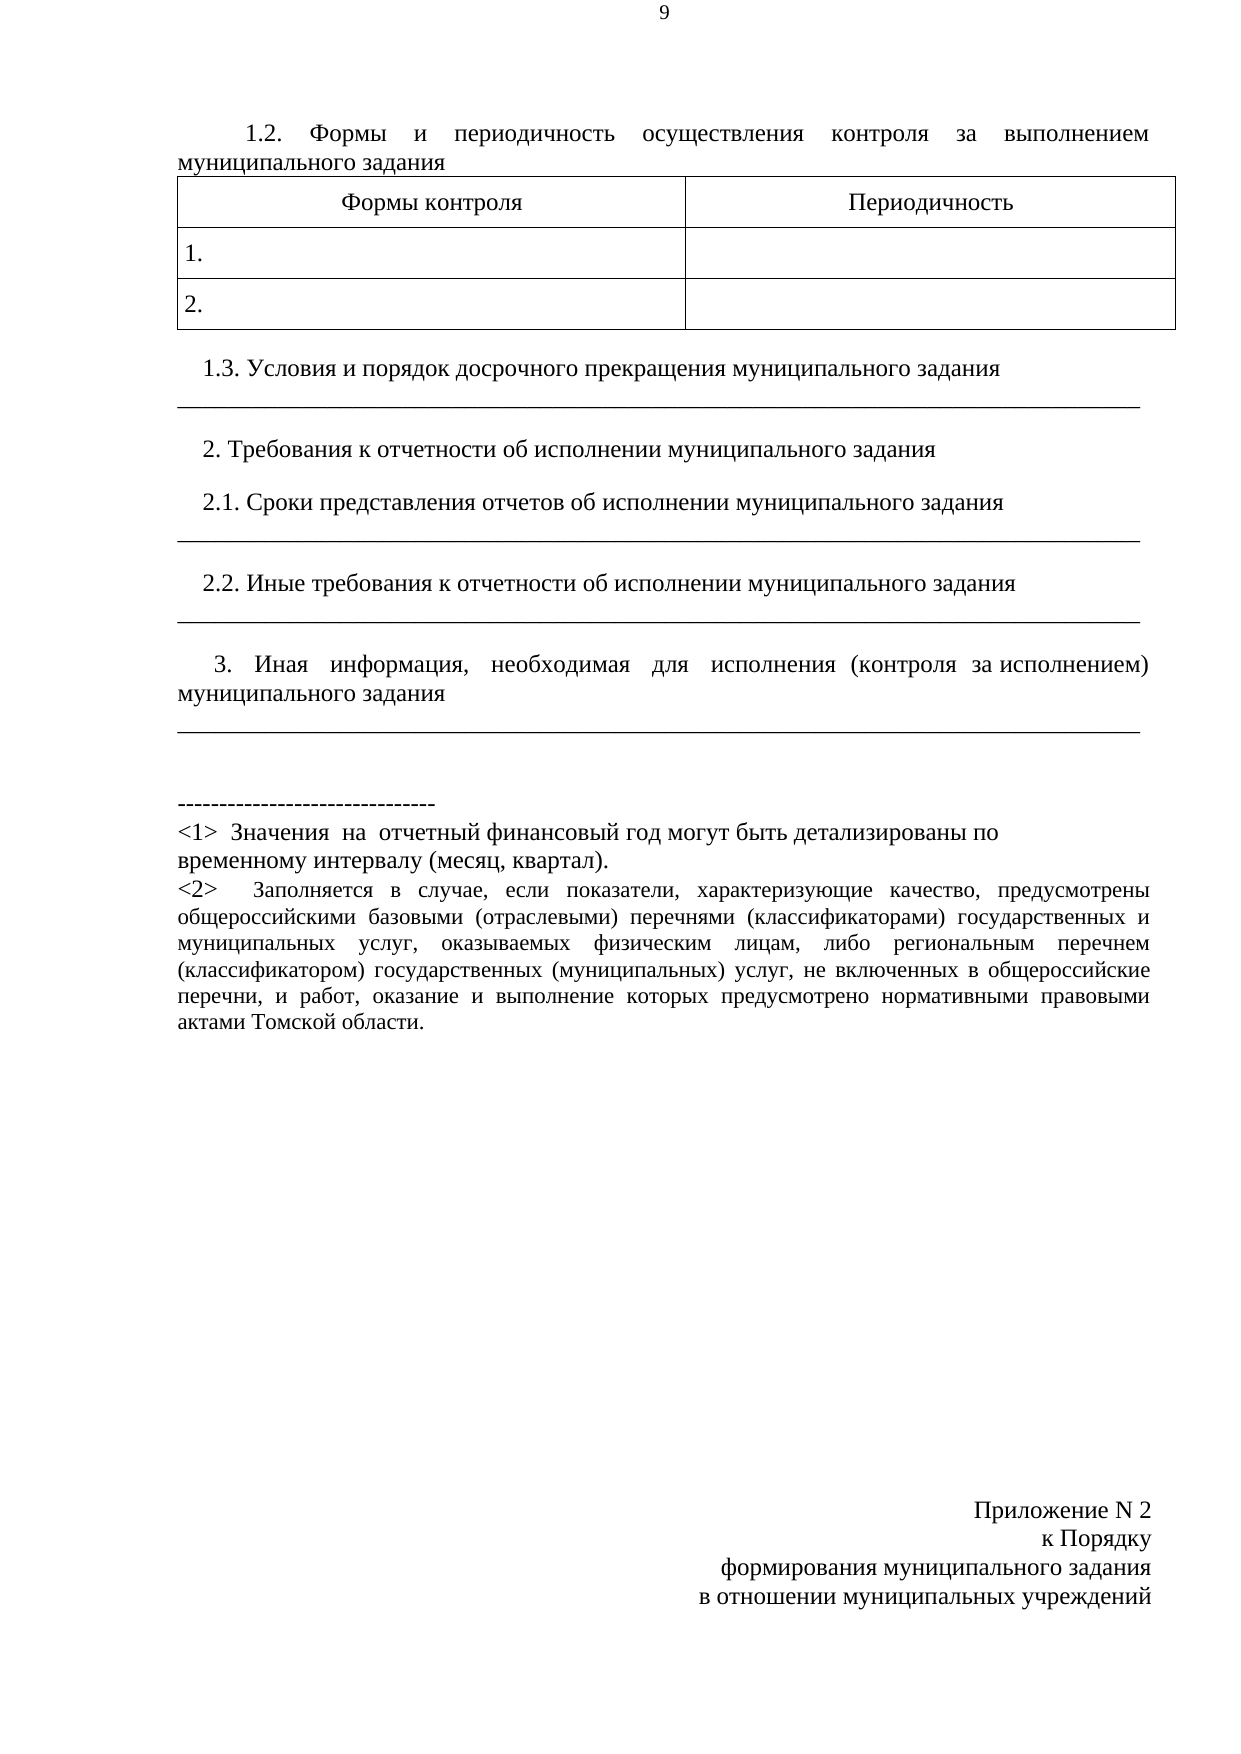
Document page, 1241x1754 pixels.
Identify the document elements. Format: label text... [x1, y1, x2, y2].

text ------------------------------- [177, 788, 1152, 817]
text _____________________________________________________________________________ [177, 707, 1152, 736]
text <1> Значения на отчетный финансовый год могут быть детализированы по [177, 817, 1152, 845]
text 1.2. Формы и периодичность осуществления контроля за выполнением муниципального задания [177, 118, 1152, 176]
text _____________________________________________________________________________ [177, 597, 1152, 626]
table_cell 1. [178, 228, 685, 278]
text к Порядку [177, 1523, 1152, 1552]
text формирования муниципального задания [177, 1552, 1152, 1581]
text <2> Заполняется в случае, если показатели, характеризующие качество, предусмотрены общероссийскими базовыми (отраслевыми) перечнями (классификаторами) государственных и муниципальных услуг, оказываемых физическим лицам, либо региональным перечнем (классификатором) государственных (муниципальных) услуг, не включенных в общероссийские перечни, и работ, оказание и выполнение которых предусмотрено нормативными правовыми актами Томской области. [177, 874, 1152, 1035]
table_cell [686, 228, 1175, 278]
text временному интервалу (месяц, квартал). [177, 845, 1152, 874]
text 2.1. Сроки представления отчетов об исполнении муниципального задания [177, 487, 1152, 516]
table_header Формы контроля [178, 177, 685, 227]
text 2.2. Иные требования к отчетности об исполнении муниципального задания [177, 568, 1152, 597]
text Приложение N 2 [177, 1495, 1152, 1523]
text _____________________________________________________________________________ [177, 382, 1152, 411]
table_cell 2. [178, 279, 685, 329]
text в отношении муниципальных учреждений [177, 1581, 1152, 1610]
text 1.3. Условия и порядок досрочного прекращения муниципального задания [177, 353, 1152, 382]
text _____________________________________________________________________________ [177, 516, 1152, 544]
table_header Периодичность [686, 177, 1175, 227]
text 2. Требования к отчетности об исполнении муниципального задания [177, 434, 1152, 463]
table_cell [686, 279, 1175, 329]
text 3. Иная информация, необходимая для исполнения (контроля за исполнением) муниципального задания [177, 649, 1152, 707]
